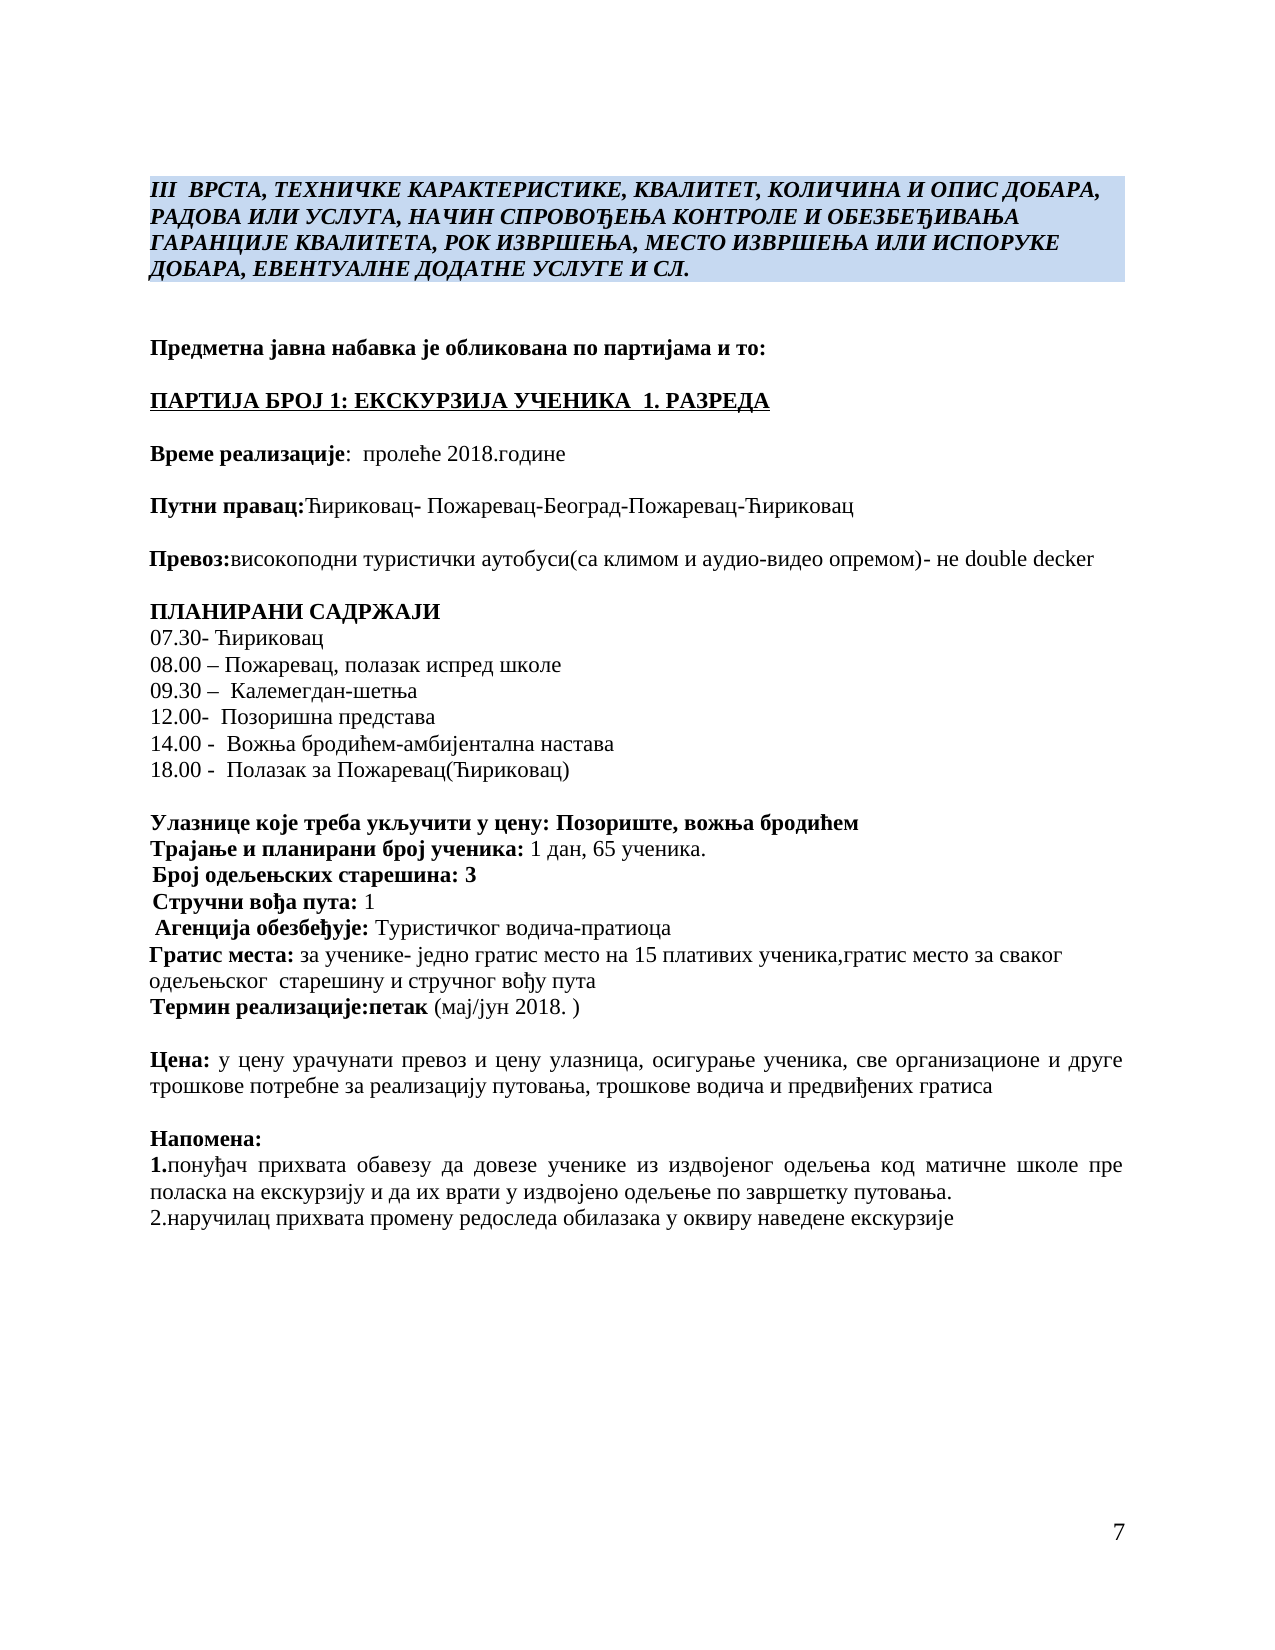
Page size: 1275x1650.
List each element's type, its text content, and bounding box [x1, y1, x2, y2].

text 09.30 – Калемегдан-шетња [150, 677, 1125, 703]
text 07.30- Ћириковац [150, 624, 1125, 651]
text 2.наручилац прихвата промену редоследа обилазака у оквиру наведене екскурзије [150, 1204, 1125, 1231]
text Путни правац:Ћириковац- Пожаревац-Београд-Пожаревац-Ћириковац [150, 493, 1125, 519]
text ПАРТИЈА БРОЈ 1: ЕКСКУРЗИЈА УЧЕНИКА 1. РАЗРЕДА [150, 387, 1125, 413]
text Трајање и планирани број ученика: 1 дан, 65 ученика. [150, 835, 1125, 862]
text Стручни вођа пута: 1 [135, 888, 1125, 914]
text 14.00 - Вожња бродићем-амбијентална настава [150, 730, 1125, 756]
text Гратис места: за ученике- једно гратис место на 15 плативих ученика,гратис место за сваког одељењског старешину и стручног вођу пута [149, 941, 1125, 993]
text Термин реализације:петак (мај/јун 2018. ) [150, 993, 1125, 1020]
text 1.понуђач прихвата обавезу да довезе ученике из издвојеног одељења код матичне школе пре поласка на екскурзију и да их врати у издвојено одељење по завршетку путовања. [150, 1151, 1125, 1204]
text Цена: у цену урачунати превоз и цену улазница, осигурање ученика, све организационе и друге трошкове потребне за реализацију путовања, трошкове водича и предвиђених гратиса [150, 1046, 1125, 1099]
text 18.00 - Полазак за Пожаревац(Ћириковац) [150, 756, 1125, 782]
text Превоз:високоподни туристички аутобуси(са климом и аудио-видео опремом)- не double decker [149, 545, 1125, 572]
text 12.00- Позоришна представа [150, 703, 1125, 730]
text Време реализације: пролеће 2018.године [150, 440, 1125, 466]
text Број одељењских старешина: 3 [135, 862, 1125, 888]
text Улазнице које треба укључити у цену: Позориште, вожња бродићем [150, 809, 1125, 835]
text Предметна јавна набавка је обликована по партијама и то: [150, 334, 1125, 361]
text 08.00 – Пожаревац, полазак испред школе [150, 651, 1125, 677]
text ПЛАНИРАНИ САДРЖАЈИ [150, 598, 1125, 624]
text Напомена: [150, 1125, 1125, 1151]
text III ВРСТА, ТЕХНИЧКЕ КАРАКТЕРИСТИКЕ, КВАЛИТЕТ, КОЛИЧИНА И ОПИС ДОБАРА, РАДОВА ИЛИ УСЛУГА, НАЧИН СПРОВОЂЕЊА КОНТРОЛЕ И ОБЕЗБЕЂИВАЊА ГАРАНЦИЈЕ КВАЛИТЕТА, РОК ИЗВРШЕЊА, МЕСТО ИЗВРШЕЊА ИЛИ ИСПОРУКЕ ДОБАРА, ЕВЕНТУАЛНЕ ДОДАТНЕ УСЛУГЕ И СЛ. [150, 176, 1125, 282]
text Агенција обезбеђује: Туристичког водича-пратиоца [149, 914, 1125, 941]
